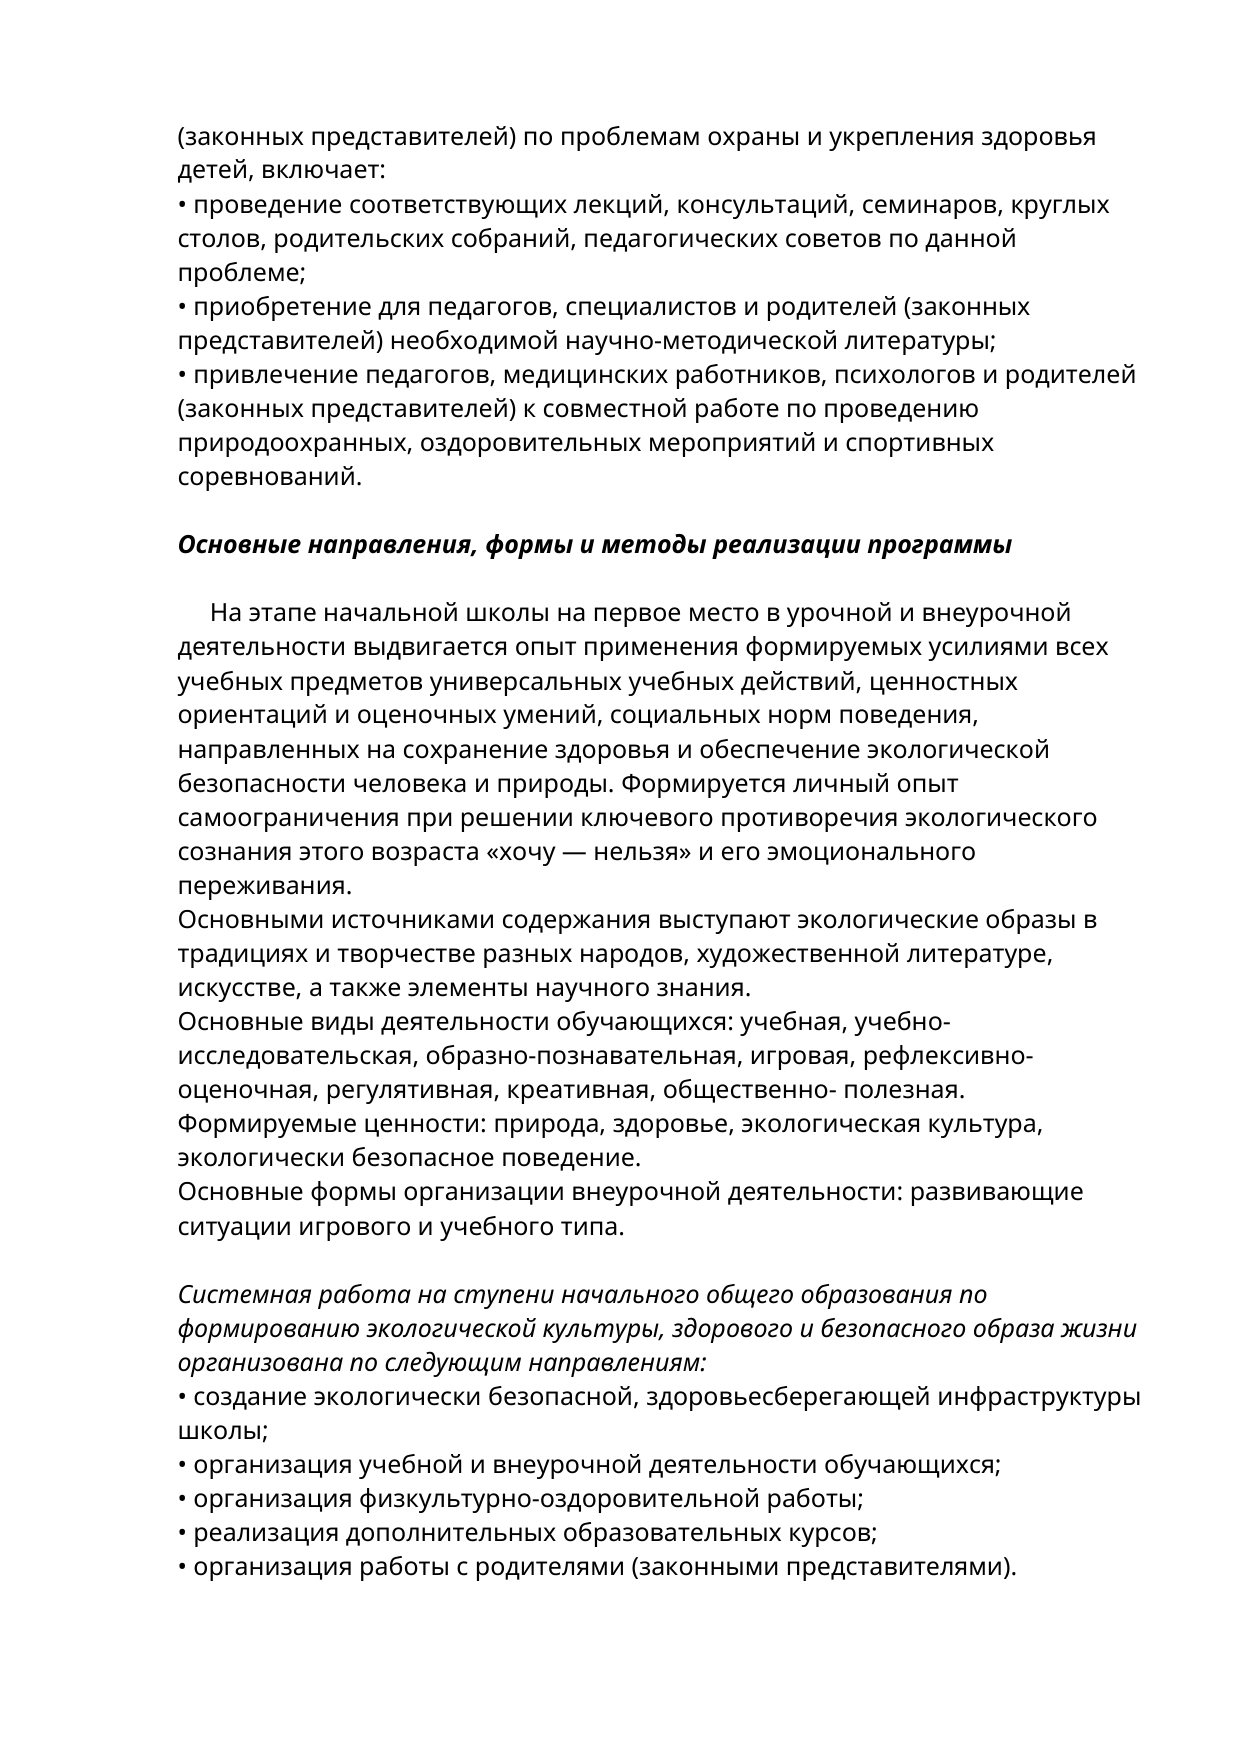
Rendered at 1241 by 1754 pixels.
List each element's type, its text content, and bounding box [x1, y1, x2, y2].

text • создание экологически безопасной, здоровьесберегающей инфраструктуры школы; [177, 1378, 1152, 1447]
text Формируемые ценности: природа, здоровье, экологическая культура, экологически безопасное поведение. [177, 1106, 1152, 1174]
text Основными источниками содержания выступают экологические образы в традициях и творчестве разных народов, художественной литературе, искусстве, а также элементы научного знания. [177, 902, 1152, 1004]
text • реализация дополнительных образовательных курсов; [177, 1515, 1152, 1549]
text • приобретение для педагогов, специалистов и родителей (законных представителей) необходимой научно-методической литературы; [177, 288, 1152, 357]
text • организация работы с родителями (законными представителями). [177, 1549, 1152, 1583]
text • организация физкультурно-оздоровительной работы; [177, 1481, 1152, 1515]
text Основные формы организации внеурочной деятельности: развивающие ситуации игрового и учебного типа. [177, 1174, 1152, 1242]
text Основные направления, формы и методы реализации программы [177, 527, 1152, 561]
text Основные виды деятельности обучающихся: учебная, учебно-исследовательская, образно-познавательная, игровая, рефлексивно-оценочная, регулятивная, креативная, общественно- полезная. [177, 1004, 1152, 1106]
text • организация учебной и внеурочной деятельности обучающихся; [177, 1447, 1152, 1481]
text • привлечение педагогов, медицинских работников, психологов и родителей (законных представителей) к совместной работе по проведению природоохранных, оздоровительных мероприятий и спортивных соревнований. [177, 357, 1152, 493]
text На этапе начальной школы на первое место в урочной и внеурочной деятельности выдвигается опыт применения формируемых усилиями всех учебных предметов универсальных учебных действий, ценностных ориентаций и оценочных умений, социальных норм поведения, направленных на сохранение здоровья и обеспечение экологической безопасности человека и природы. Формируется личный опыт самоограничения при решении ключевого противоречия экологического сознания этого возраста «хочу — нельзя» и его эмоционального переживания. [177, 595, 1152, 902]
text Системная работа на ступени начального общего образования по формированию экологической культуры, здорового и безопасного образа жизни организована по следующим направлениям: [177, 1276, 1152, 1378]
text • проведение соответствующих лекций, консультаций, семинаров, круглых столов, родительских собраний, педагогических советов по данной проблеме; [177, 186, 1152, 288]
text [177, 118, 1152, 186]
